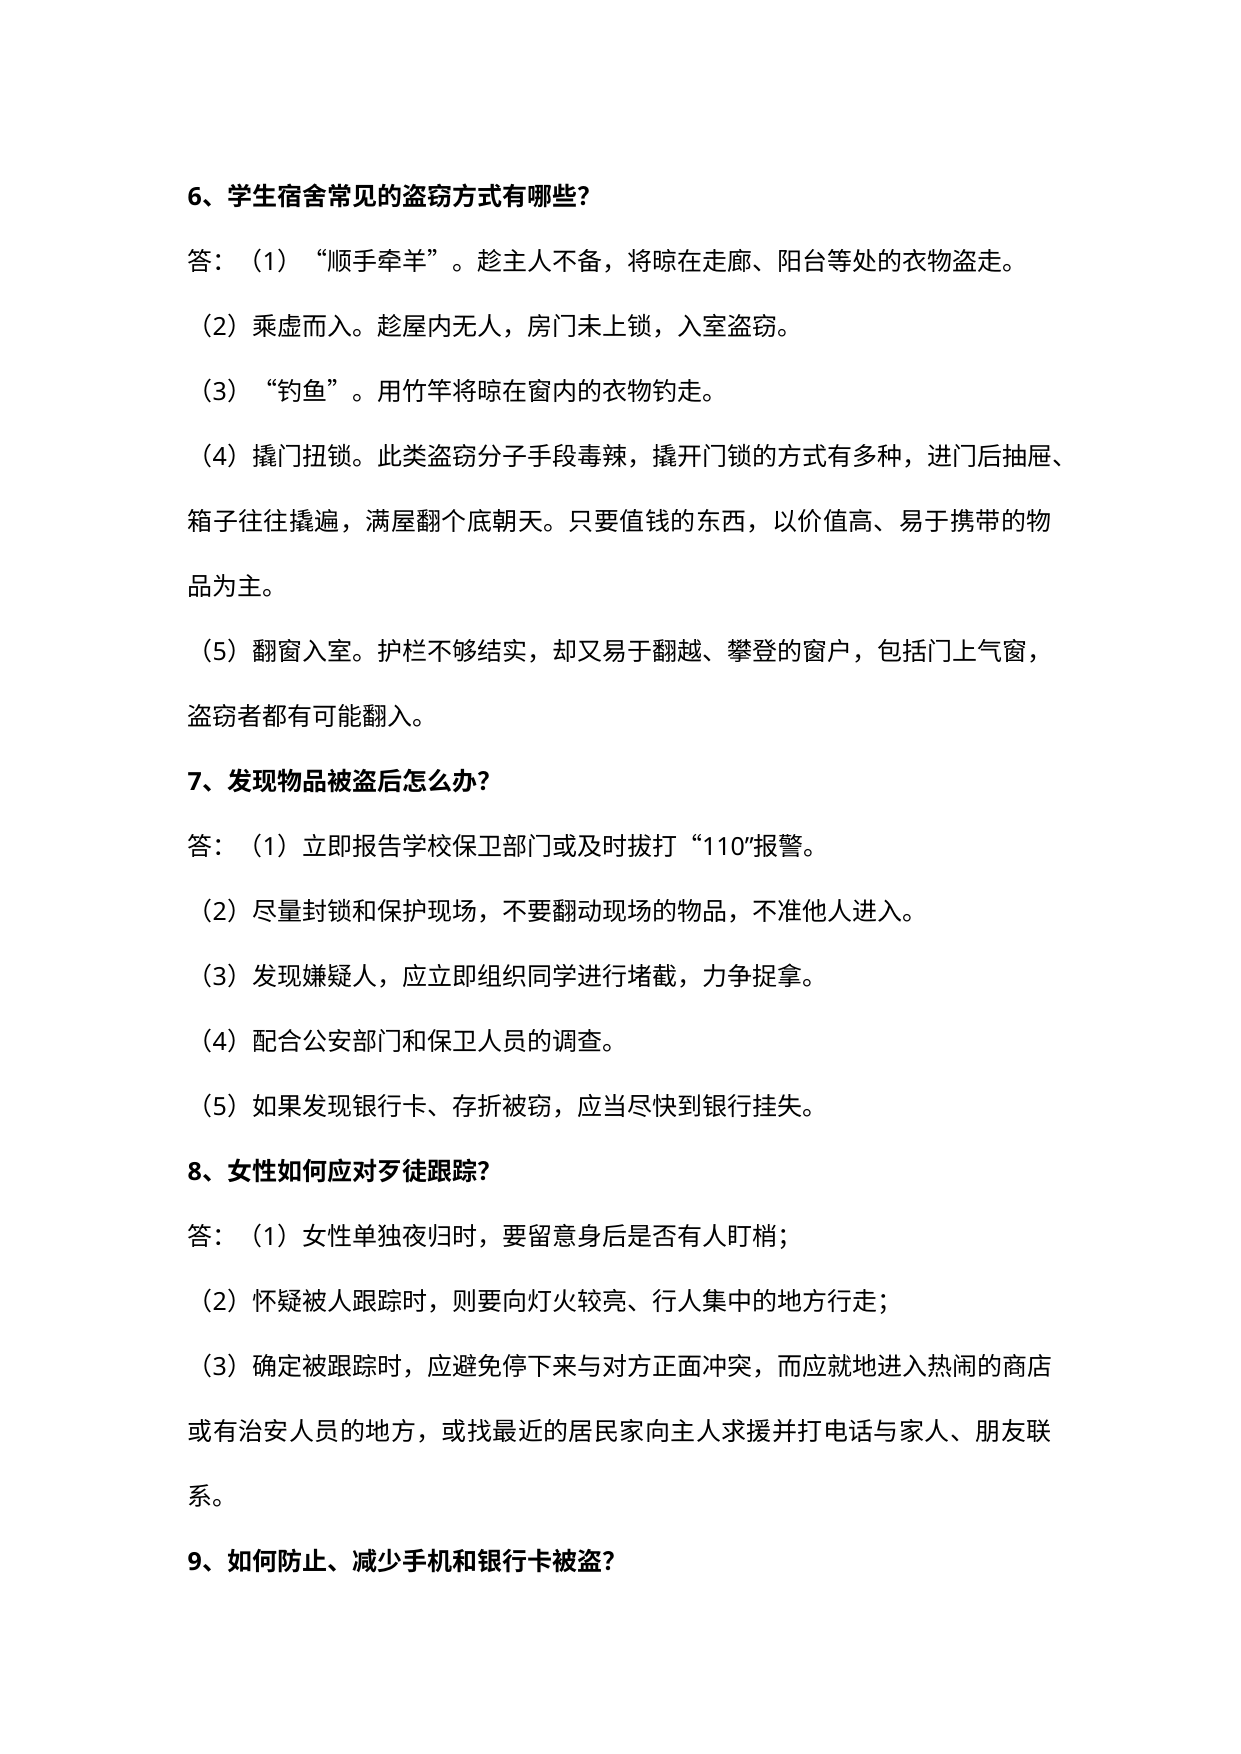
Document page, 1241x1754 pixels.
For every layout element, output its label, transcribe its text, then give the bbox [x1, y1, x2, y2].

text 6、学生宿舍常见的盗窃方式有哪些？ [187, 162, 1053, 227]
text 答：（1）立即报告学校保卫部门或及时拔打“110”报警。 [187, 812, 1053, 877]
text （2）尽量封锁和保护现场，不要翻动现场的物品，不准他人进入。 [187, 877, 1053, 942]
text （3）发现嫌疑人，应立即组织同学进行堵截，力争捉拿。 [187, 942, 1053, 1007]
text （3）“钓鱼”。用竹竿将晾在窗内的衣物钓走。 [187, 357, 1053, 422]
text 答：（1）女性单独夜归时，要留意身后是否有人盯梢； [187, 1202, 1053, 1267]
text （4）配合公安部门和保卫人员的调查。 [187, 1007, 1053, 1072]
text 7、发现物品被盗后怎么办？ [187, 747, 1053, 812]
text （5）如果发现银行卡、存折被窃，应当尽快到银行挂失。 [187, 1072, 1053, 1137]
text （5）翻窗入室。护栏不够结实，却又易于翻越、攀登的窗户，包括门上气窗，盗窃者都有可能翻入。 [187, 617, 1053, 747]
text 8、女性如何应对歹徒跟踪？ [187, 1137, 1053, 1202]
text （4）撬门扭锁。此类盗窃分子手段毒辣，撬开门锁的方式有多种，进门后抽屉、箱子往往撬遍，满屋翻个底朝天。只要值钱的东西，以价值高、易于携带的物品为主。 [187, 422, 1053, 617]
text （2）怀疑被人跟踪时，则要向灯火较亮、行人集中的地方行走； [187, 1267, 1053, 1332]
text 答：（1）“顺手牵羊”。趁主人不备，将晾在走廊、阳台等处的衣物盗走。 [187, 227, 1053, 292]
text （2）乘虚而入。趁屋内无人，房门未上锁，入室盗窃。 [187, 292, 1053, 357]
text （3）确定被跟踪时，应避免停下来与对方正面冲突，而应就地进入热闹的商店或有治安人员的地方，或找最近的居民家向主人求援并打电话与家人、朋友联系。 [187, 1332, 1053, 1527]
text 9、如何防止、减少手机和银行卡被盗？ [187, 1527, 1053, 1592]
